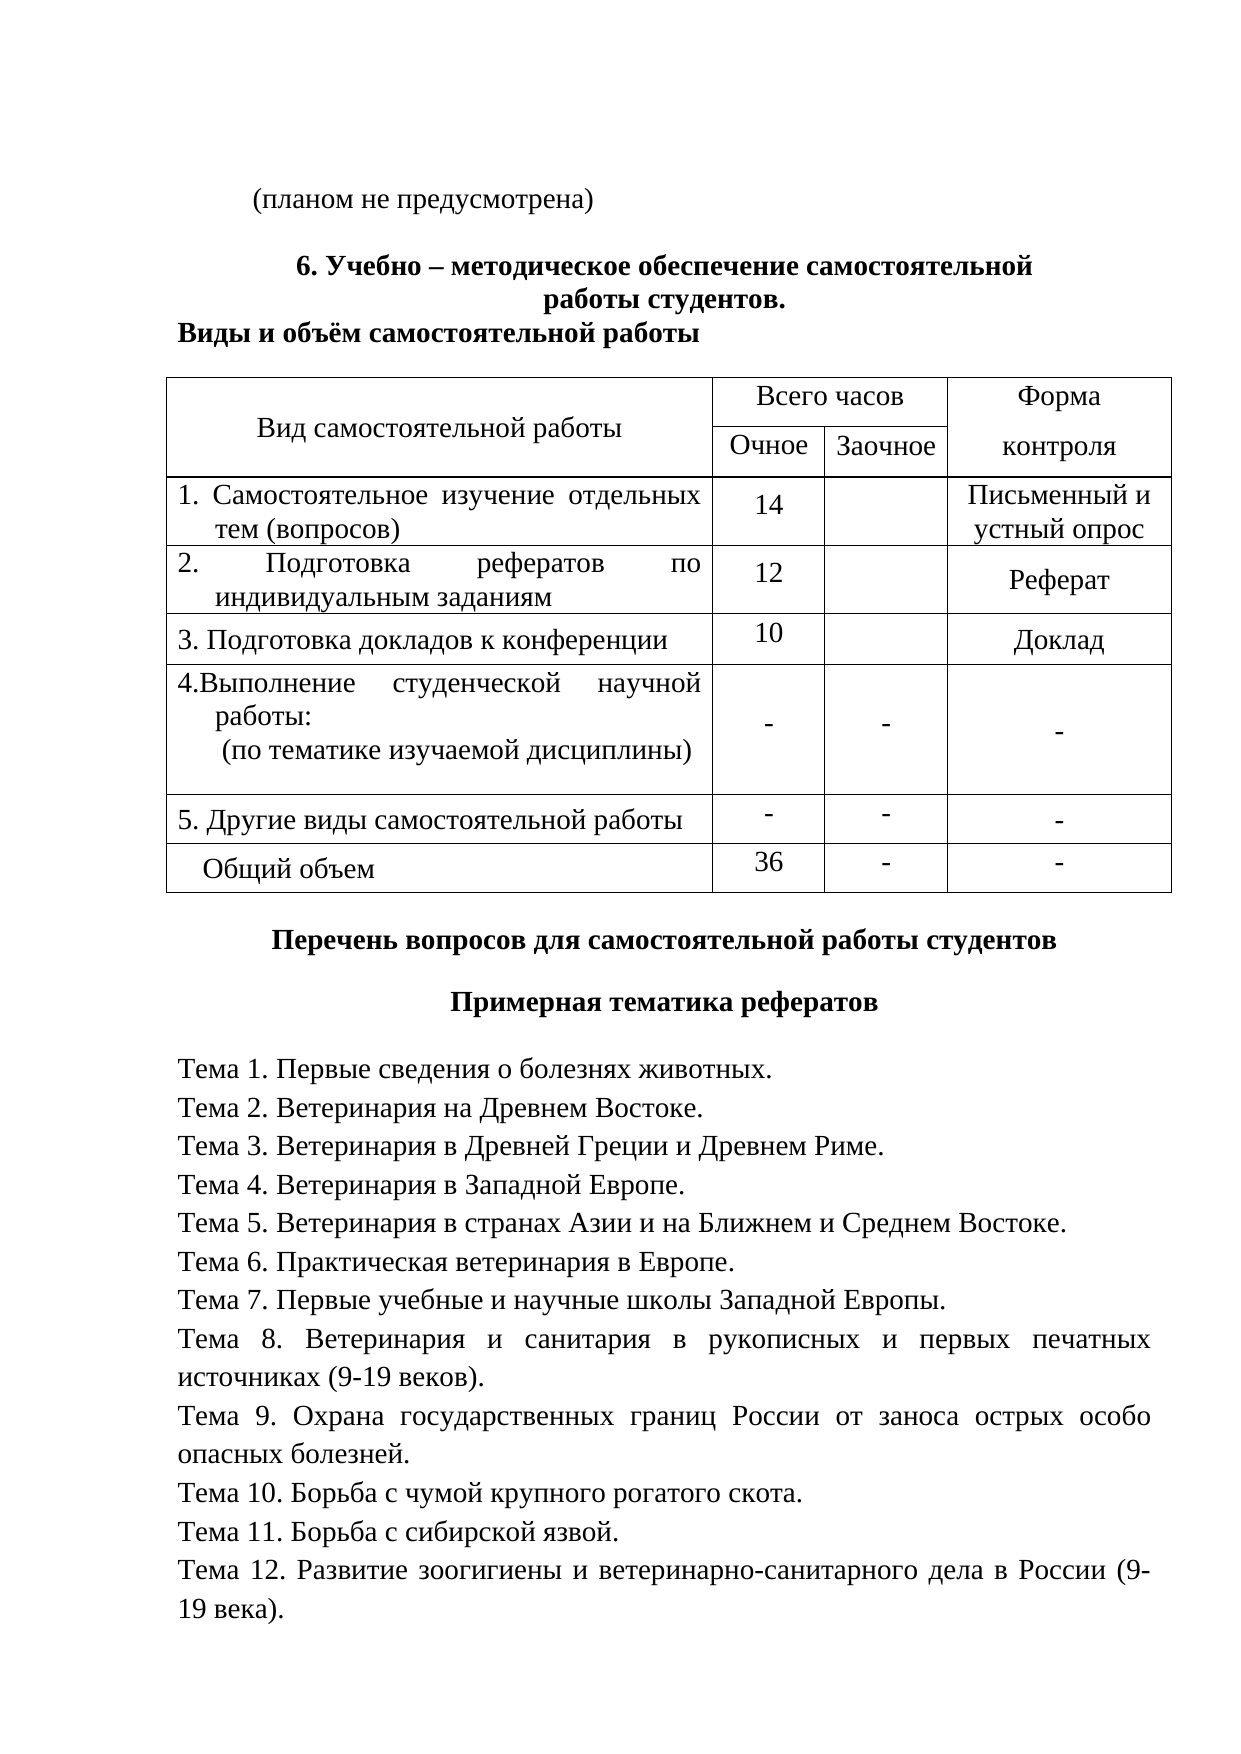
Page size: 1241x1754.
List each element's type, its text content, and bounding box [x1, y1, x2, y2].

table_header Всего часов [713, 378, 947, 426]
table_cell Реферат [948, 546, 1171, 613]
text работы студентов. [177, 281, 1152, 315]
text Тема 1. Первые сведения о болезнях животных. [177, 1051, 1152, 1085]
table_cell - [825, 844, 947, 892]
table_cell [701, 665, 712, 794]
table_cell 4.Выполнение студенческой научной работы: (по тематике изучаемой дисциплины) [167, 665, 222, 794]
text Тема 8. Ветеринария и санитария в рукописных и первых печатных источниках (9-19 веков). [177, 1321, 1152, 1393]
table_cell 10 [713, 614, 824, 664]
text Виды и объём самостоятельной работы [177, 315, 1152, 348]
table_header Вид самостоятельной работы [167, 378, 712, 476]
table_cell Очное [713, 427, 824, 476]
text Тема 5. Ветеринария в странах Азии и на Ближнем и Среднем Востоке. [177, 1205, 1152, 1239]
text (планом не предусмотрена) [177, 181, 1152, 214]
table_cell Заочное [825, 427, 947, 476]
text Тема 11. Борьба с сибирской язвой. [177, 1514, 1152, 1547]
table_cell 5. Другие виды самостоятельной работы [167, 795, 712, 843]
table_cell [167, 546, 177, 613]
table_cell 3. Подготовка докладов к конференции [167, 614, 712, 664]
table_cell [825, 478, 947, 544]
text Тема 12. Развитие зоогигиены и ветеринарно-санитарного дела в России (9-19 века). [177, 1552, 1152, 1624]
table_cell Общий объем [167, 844, 712, 892]
table_cell 12 [713, 546, 824, 613]
table_cell - [713, 795, 824, 843]
text Примерная тематика рефератов [177, 984, 1152, 1018]
table_cell 36 [713, 844, 824, 892]
table_cell - [713, 665, 824, 794]
table_cell [825, 546, 947, 613]
table_cell - [825, 665, 947, 794]
text Тема 9. Охрана государственных границ России от заноса острых особо опасных болезней. [177, 1398, 1152, 1470]
text Тема 6. Практическая ветеринария в Европе. [177, 1244, 1152, 1277]
text Тема 2. Ветеринария на Древнем Востоке. [177, 1090, 1152, 1123]
table_header Форма контроля [948, 378, 1171, 476]
text Тема 3. Ветеринария в Древней Греции и Древнем Риме. [177, 1128, 1152, 1162]
table_cell [825, 614, 947, 664]
table_cell Доклад [948, 614, 1171, 664]
text 6. Учебно – методическое обеспечение самостоятельной [177, 248, 1152, 281]
text Тема 4. Ветеринария в Западной Европе. [177, 1167, 1152, 1200]
table_cell - [948, 795, 1171, 843]
text Тема 7. Первые учебные и научные школы Западной Европы. [177, 1282, 1152, 1316]
table_cell - [948, 665, 1171, 794]
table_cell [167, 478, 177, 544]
table_cell - [825, 795, 947, 843]
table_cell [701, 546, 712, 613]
text Перечень вопросов для самостоятельной работы студентов [177, 922, 1152, 955]
table_cell 14 [713, 478, 824, 544]
table_cell - [948, 844, 1171, 892]
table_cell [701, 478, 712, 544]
table_cell Письменный и устный опрос [948, 478, 1171, 544]
text Тема 10. Борьба с чумой крупного рогатого скота. [177, 1475, 1152, 1509]
